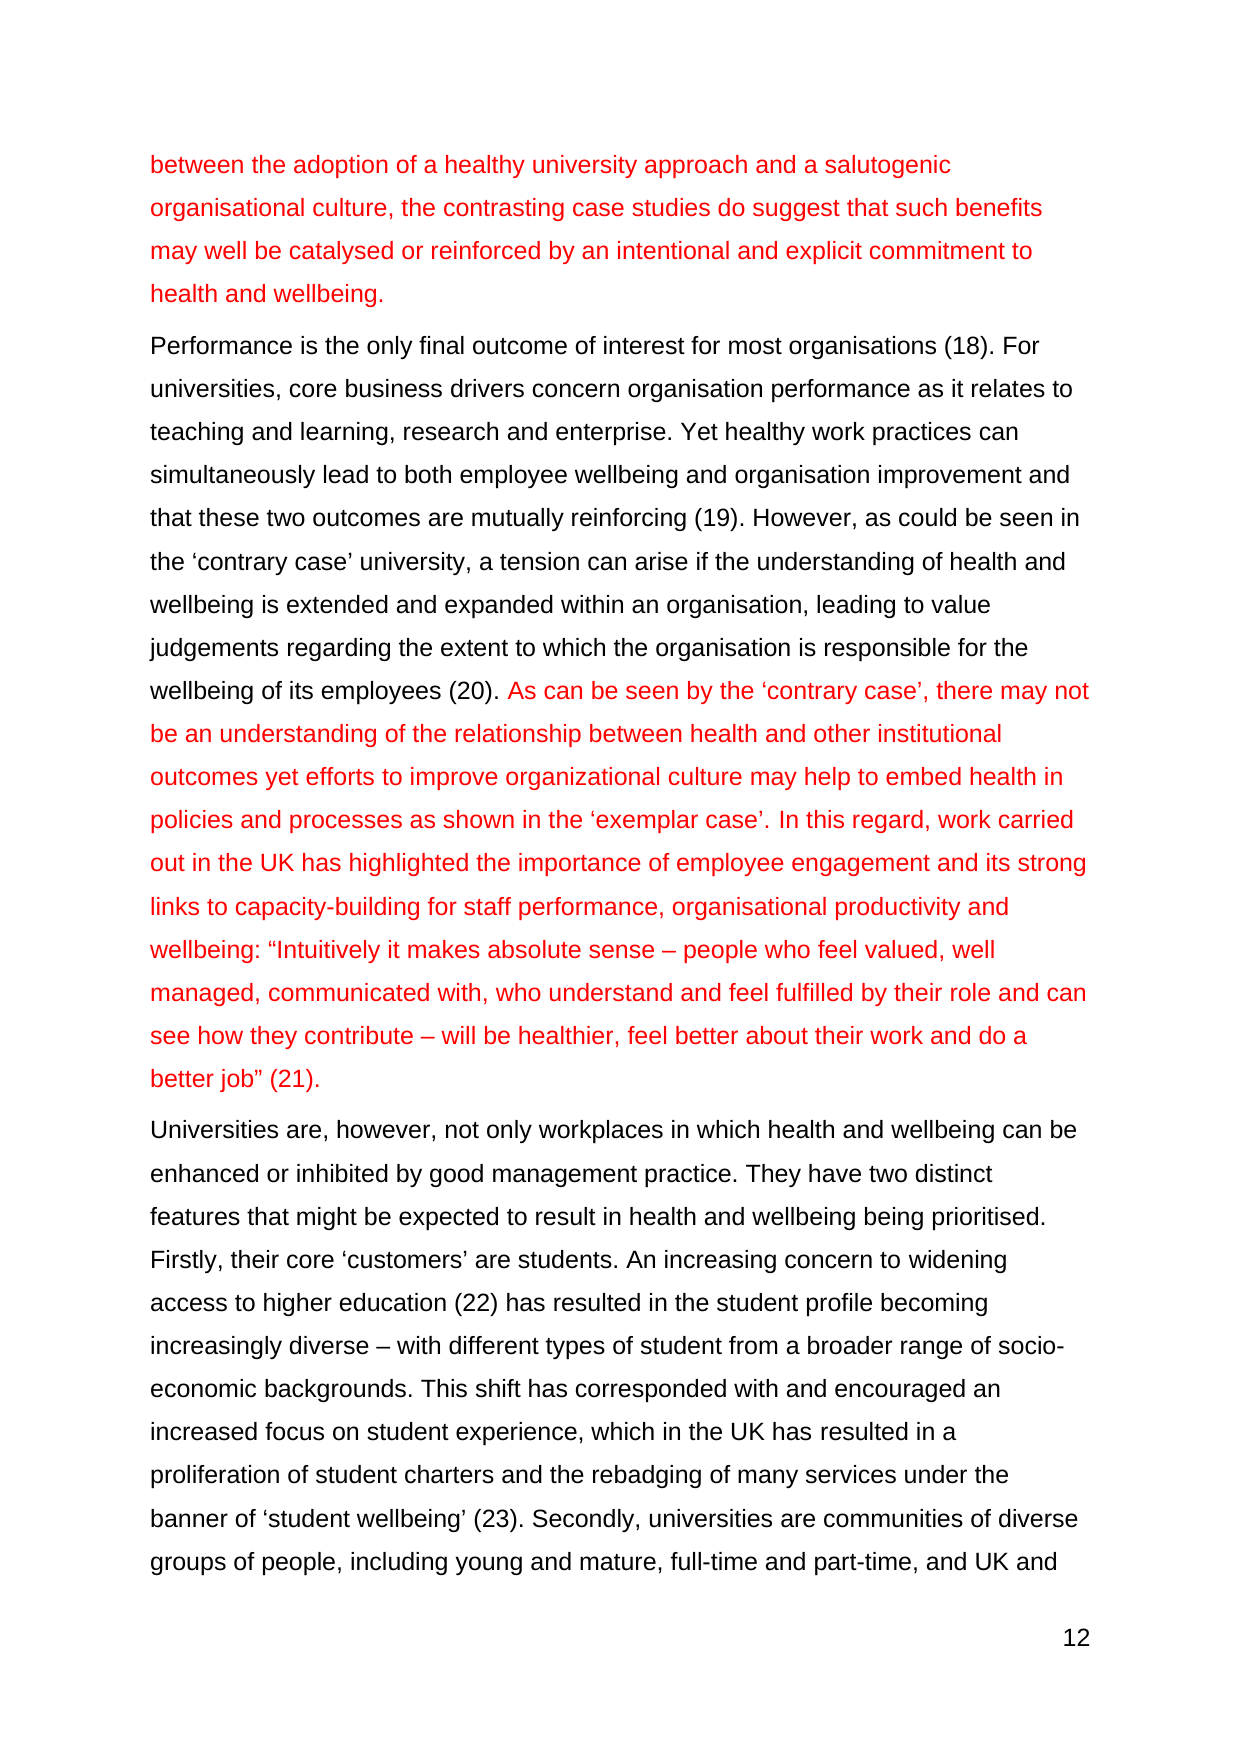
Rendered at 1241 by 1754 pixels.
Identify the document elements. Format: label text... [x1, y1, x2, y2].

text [150, 150, 1090, 308]
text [150, 1115, 1090, 1575]
text Performance is the only final outcome of interest for most organisations (18). For universities, core business drivers concern organisation performance as it relates to teaching and learning, research and enterprise. Yet healthy work practices can simultaneously lead to both employee wellbeing and organisation improvement and that these two outcomes are mutually reinforcing (19). However, as could be seen in the ‘contrary case’ university, a tension can arise if the understanding of health and wellbeing is extended and expanded within an organisation, leading to value judgements regarding the extent to which the organisation is responsible for the wellbeing of its employees (20). As can be seen by the ‘contrary case’, there may not be an understanding of the relationship between health and other institutional outcomes yet efforts to improve organizational culture may help to embed health in policies and processes as shown in the ‘exemplar case’. In this regard, work carried out in the UK has highlighted the importance of employee engagement and its strong links to capacity-building for staff performance, organisational productivity and wellbeing: “Intuitively it makes absolute sense – people who feel valued, well managed, communicated with, who understand and feel fulfilled by their role and can see how they contribute – will be healthier, feel better about their work and do a better job” (21). [150, 331, 1090, 1093]
